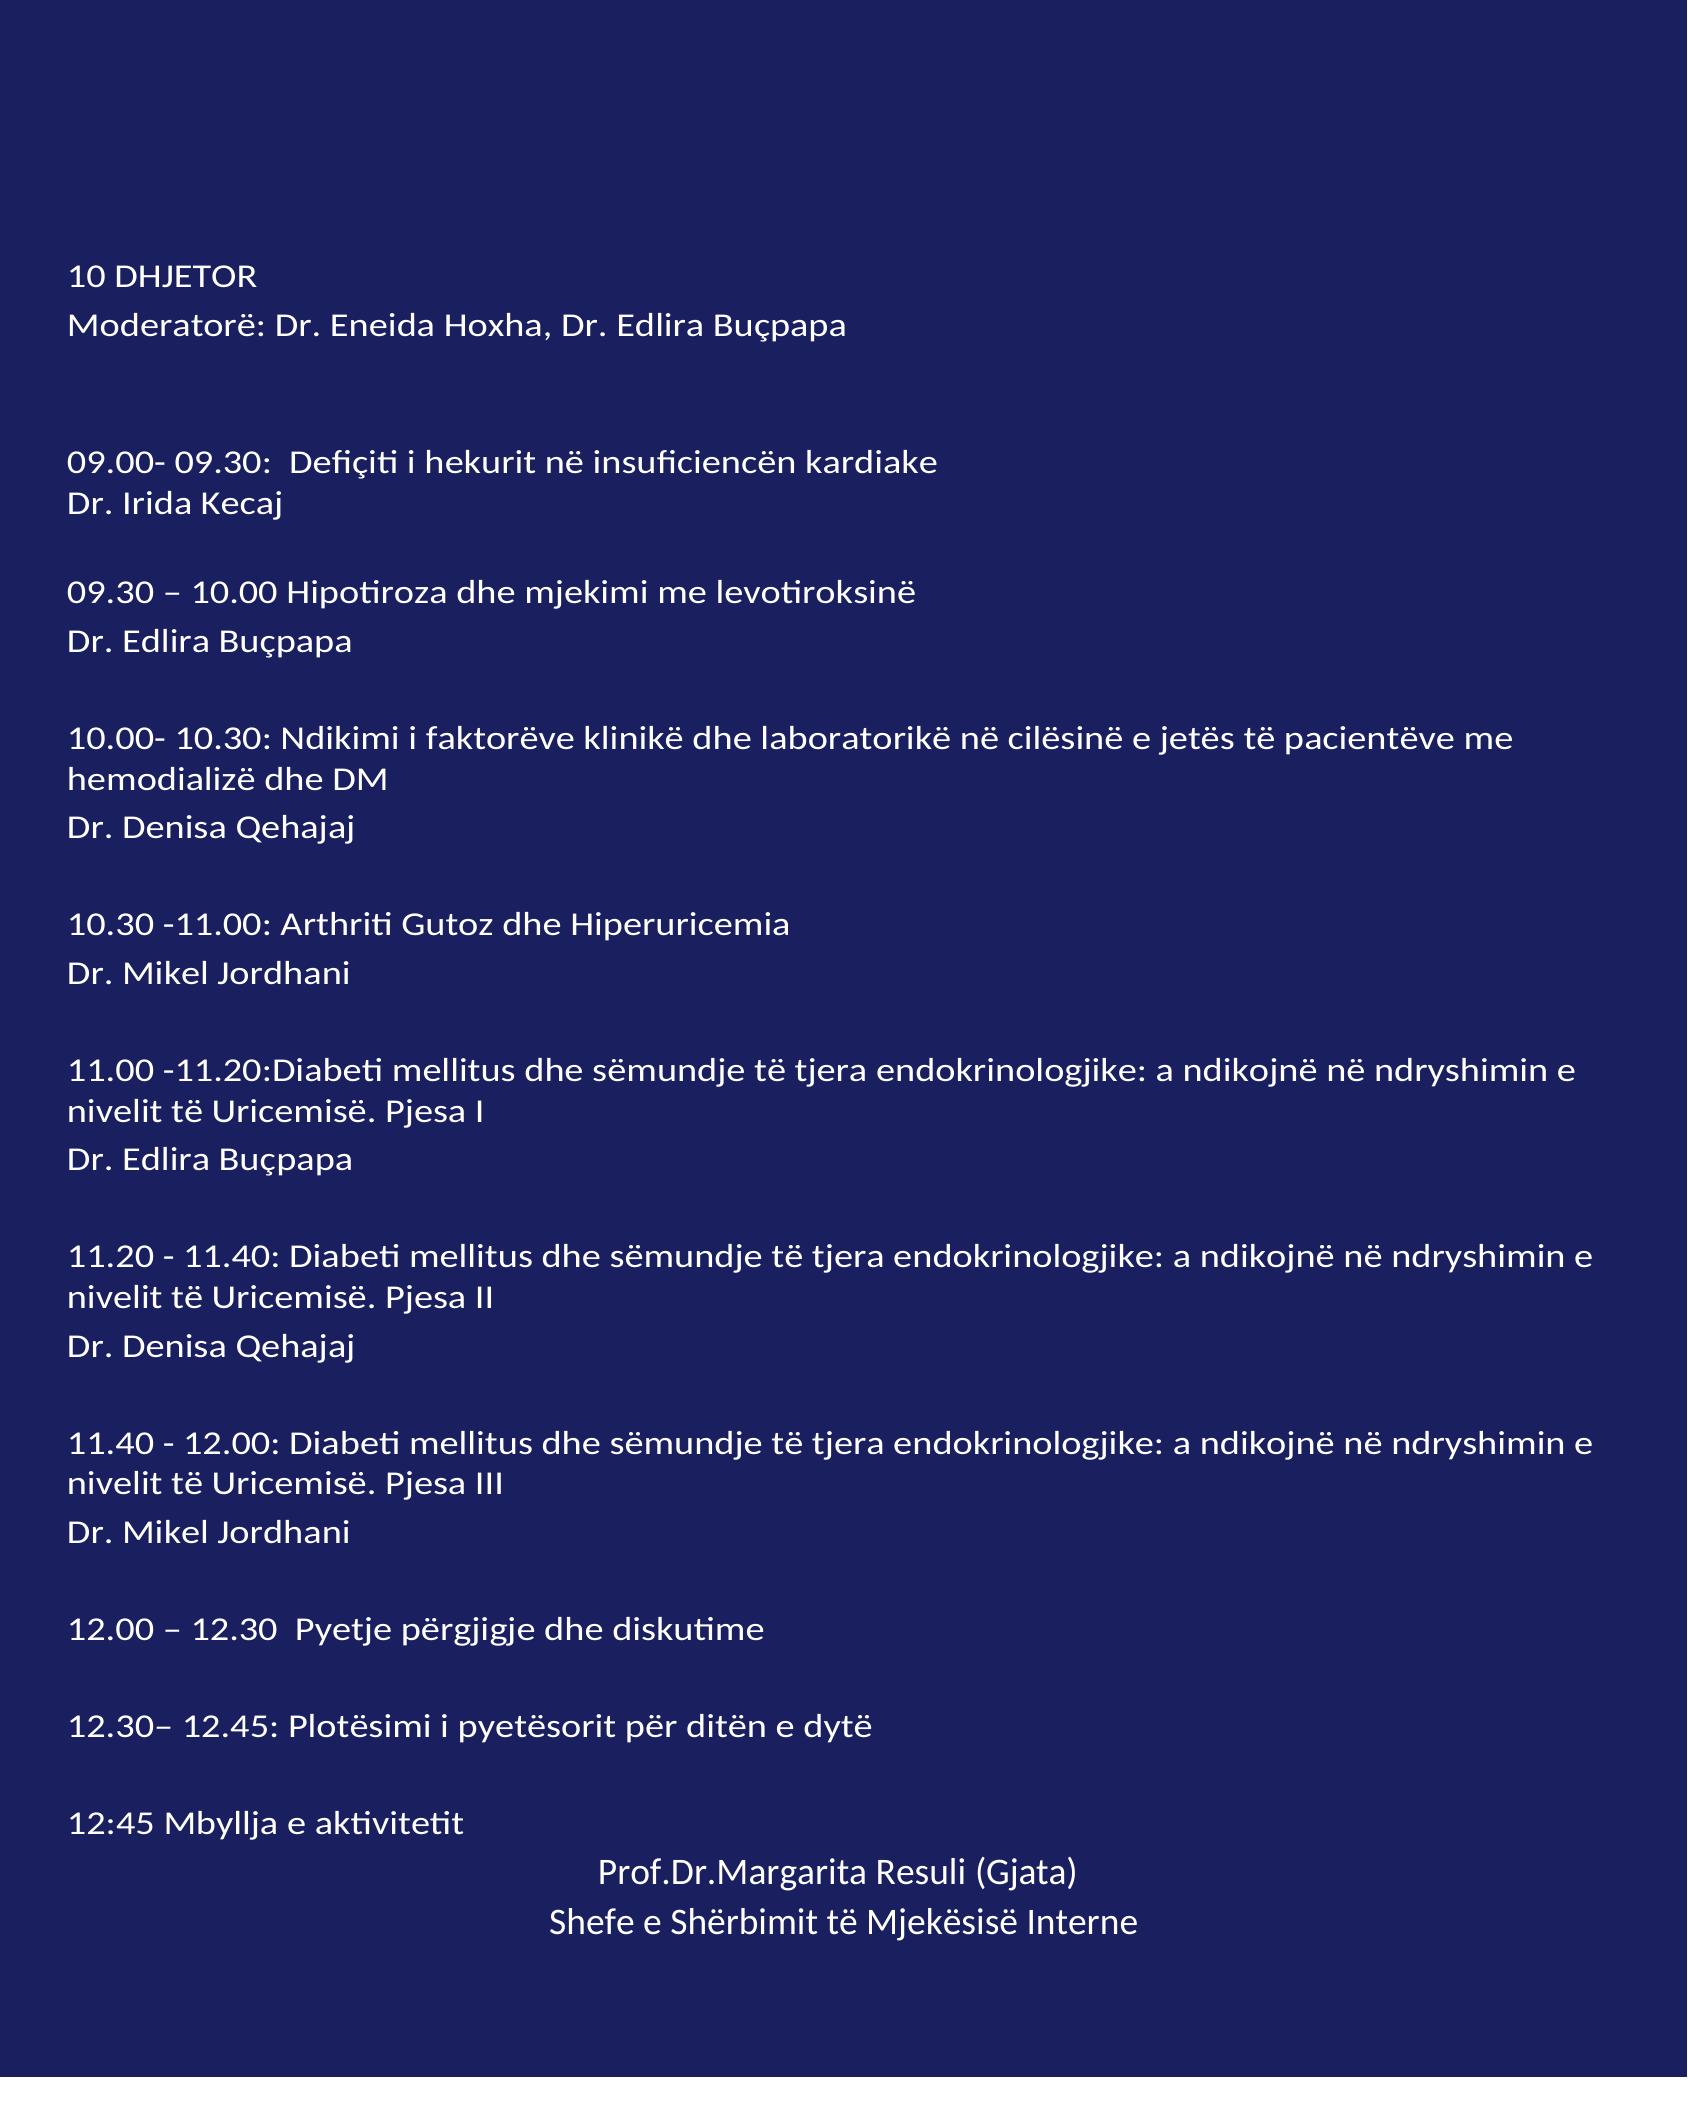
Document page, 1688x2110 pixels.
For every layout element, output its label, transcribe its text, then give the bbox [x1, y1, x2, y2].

text 10.30 -11.00: Arthriti Gutoz dhe Hiperuricemia [67, 903, 1621, 944]
text 11.20 - 11.40: Diabeti mellitus dhe sëmundje të tjera endokrinologjike: a ndikojnë në ndryshimin e nivelit të Uricemisë. Pjesa II [67, 1235, 1621, 1317]
text Dr. Denisa Qehajaj [67, 806, 1621, 847]
text Dr. Denisa Qehajaj [67, 1324, 1621, 1365]
text Moderatorë: Dr. Eneida Hoxha, Dr. Edlira Buçpapa [67, 303, 1621, 344]
text 12.30– 12.45: Plotësimi i pyetësorit për ditën e dytë [67, 1705, 1621, 1746]
text 09.30 – 10.00 Hipotiroza dhe mjekimi me levotiroksinë [67, 571, 1621, 612]
text 10 DHJETOR [67, 255, 1621, 296]
text 10.00- 10.30: Ndikimi i faktorëve klinikë dhe laboratorikë në cilësinë e jetës të pacientëve me hemodializë dhe DM [67, 717, 1621, 798]
text 12:45 Mbyllja e aktivitetit [67, 1802, 1621, 1843]
text Dr. Edlira Buçpapa [67, 1138, 1621, 1179]
text 12.00 – 12.30 Pyetje përgjigje dhe diskutime [67, 1608, 1621, 1649]
text Shefe e Shërbimit të Mjekësisë Interne [67, 1898, 1621, 1944]
text Dr. Edlira Buçpapa [67, 620, 1621, 661]
text Dr. Mikel Jordhani [67, 1511, 1621, 1552]
text Dr. Irida Kecaj [67, 482, 1621, 523]
text 09.00- 09.30: Defiçiti i hekurit në insuficiencën kardiake [67, 441, 1621, 482]
text 11.40 - 12.00: Diabeti mellitus dhe sëmundje të tjera endokrinologjike: a ndikojnë në ndryshimin e nivelit të Uricemisë. Pjesa III [67, 1422, 1621, 1503]
text 11.00 -11.20:Diabeti mellitus dhe sëmundje të tjera endokrinologjike: a ndikojnë në ndryshimin e nivelit të Uricemisë. Pjesa I [67, 1049, 1621, 1130]
text Dr. Mikel Jordhani [67, 952, 1621, 993]
text Prof.Dr.Margarita Resuli (Gjata) [67, 1848, 1621, 1893]
